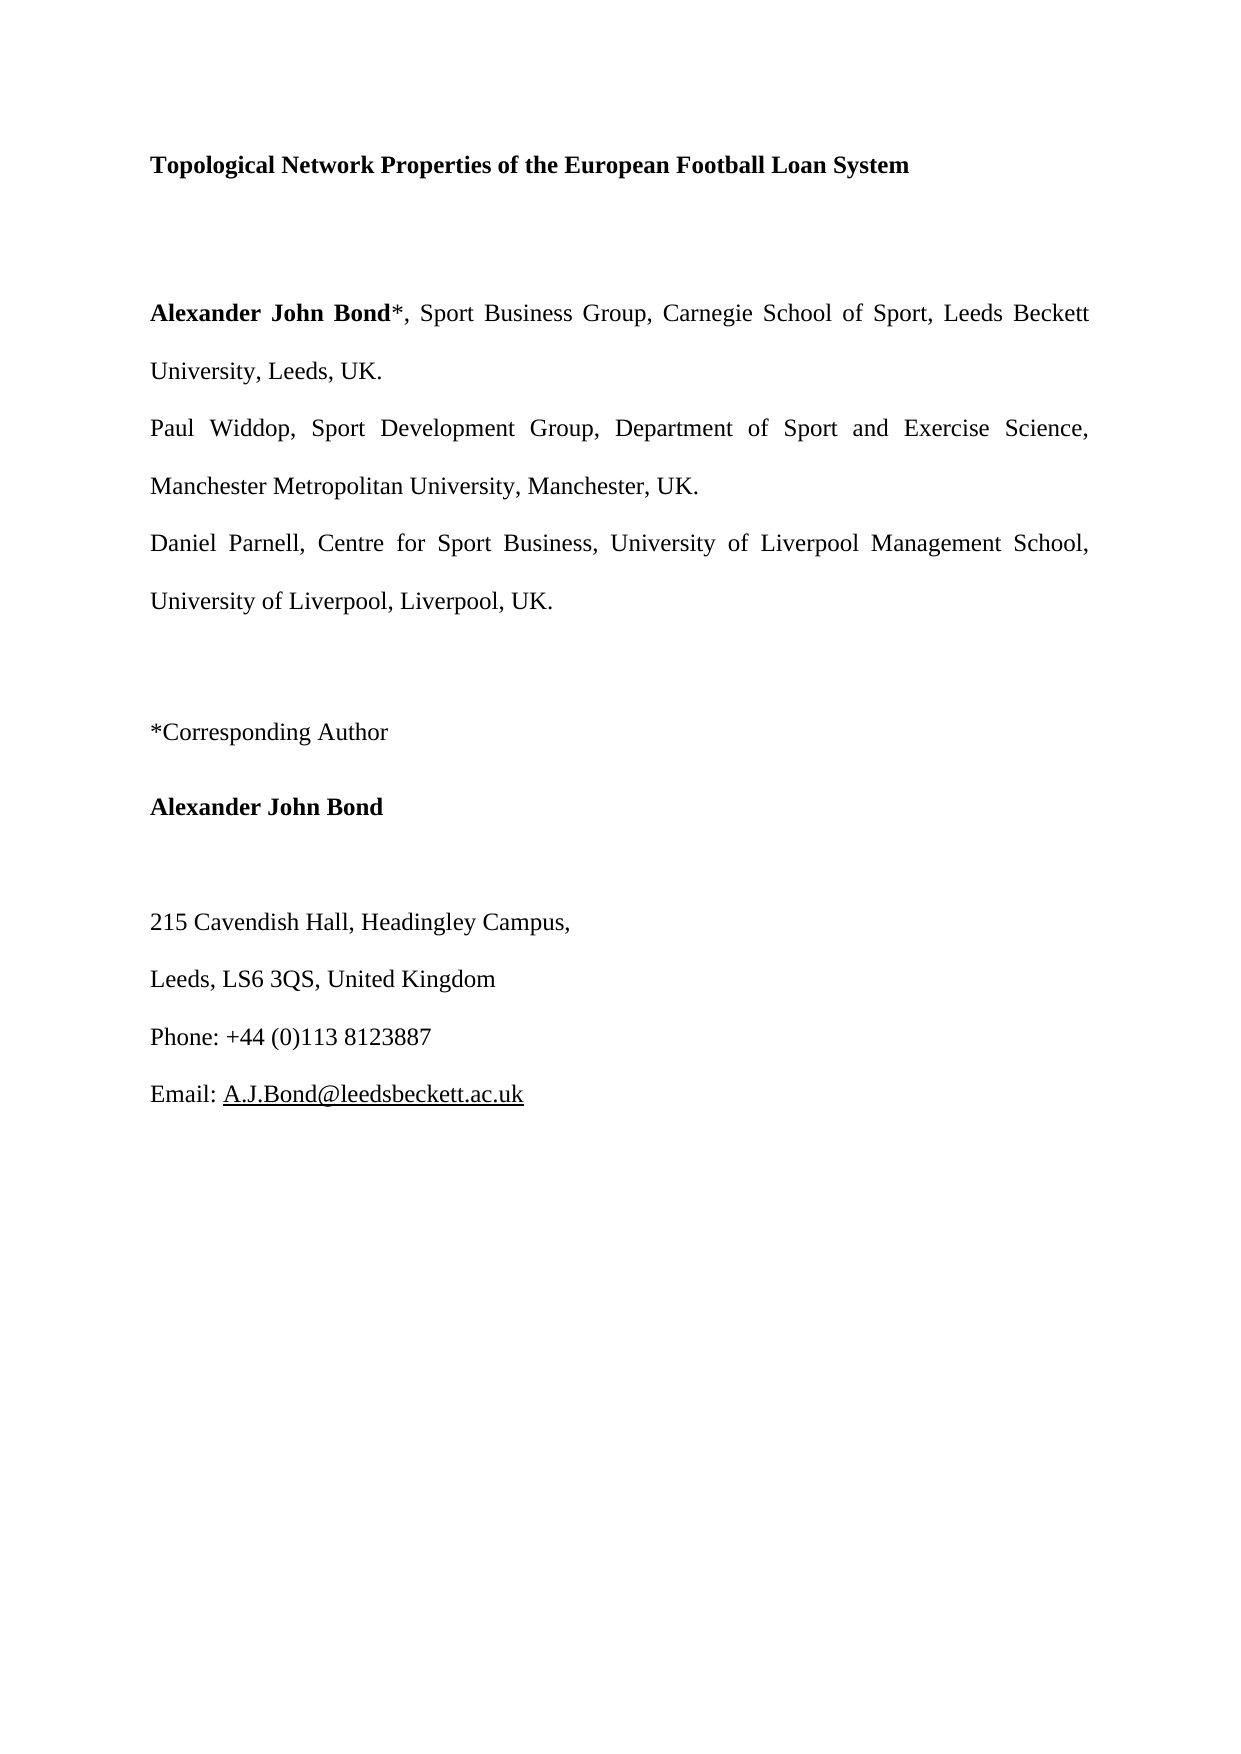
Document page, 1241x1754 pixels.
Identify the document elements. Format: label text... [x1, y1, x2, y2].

text Alexander John Bond [150, 792, 1090, 820]
text Alexander John Bond*, Sport Business Group, Carnegie School of Sport, Leeds Beckett University, Leeds, UK. [150, 298, 1090, 384]
text Email: A.J.Bond@leedsbeckett.ac.uk [150, 1079, 1090, 1108]
text Daniel Parnell, Centre for Sport Business, University of Liverpool Management School, University of Liverpool, Liverpool, UK. [150, 528, 1090, 614]
text Paul Widdop, Sport Development Group, Department of Sport and Exercise Science, Manchester Metropolitan University, Manchester, UK. [150, 413, 1090, 499]
text 215 Cavendish Hall, Headingley Campus, [150, 907, 1090, 935]
text Phone: +44 (0)113 8123887 [150, 1022, 1090, 1050]
text Topological Network Properties of the European Football Loan System [150, 150, 1090, 179]
text Leeds, LS6 3QS, United Kingdom [150, 964, 1090, 993]
text *Corresponding Author [150, 717, 1090, 746]
